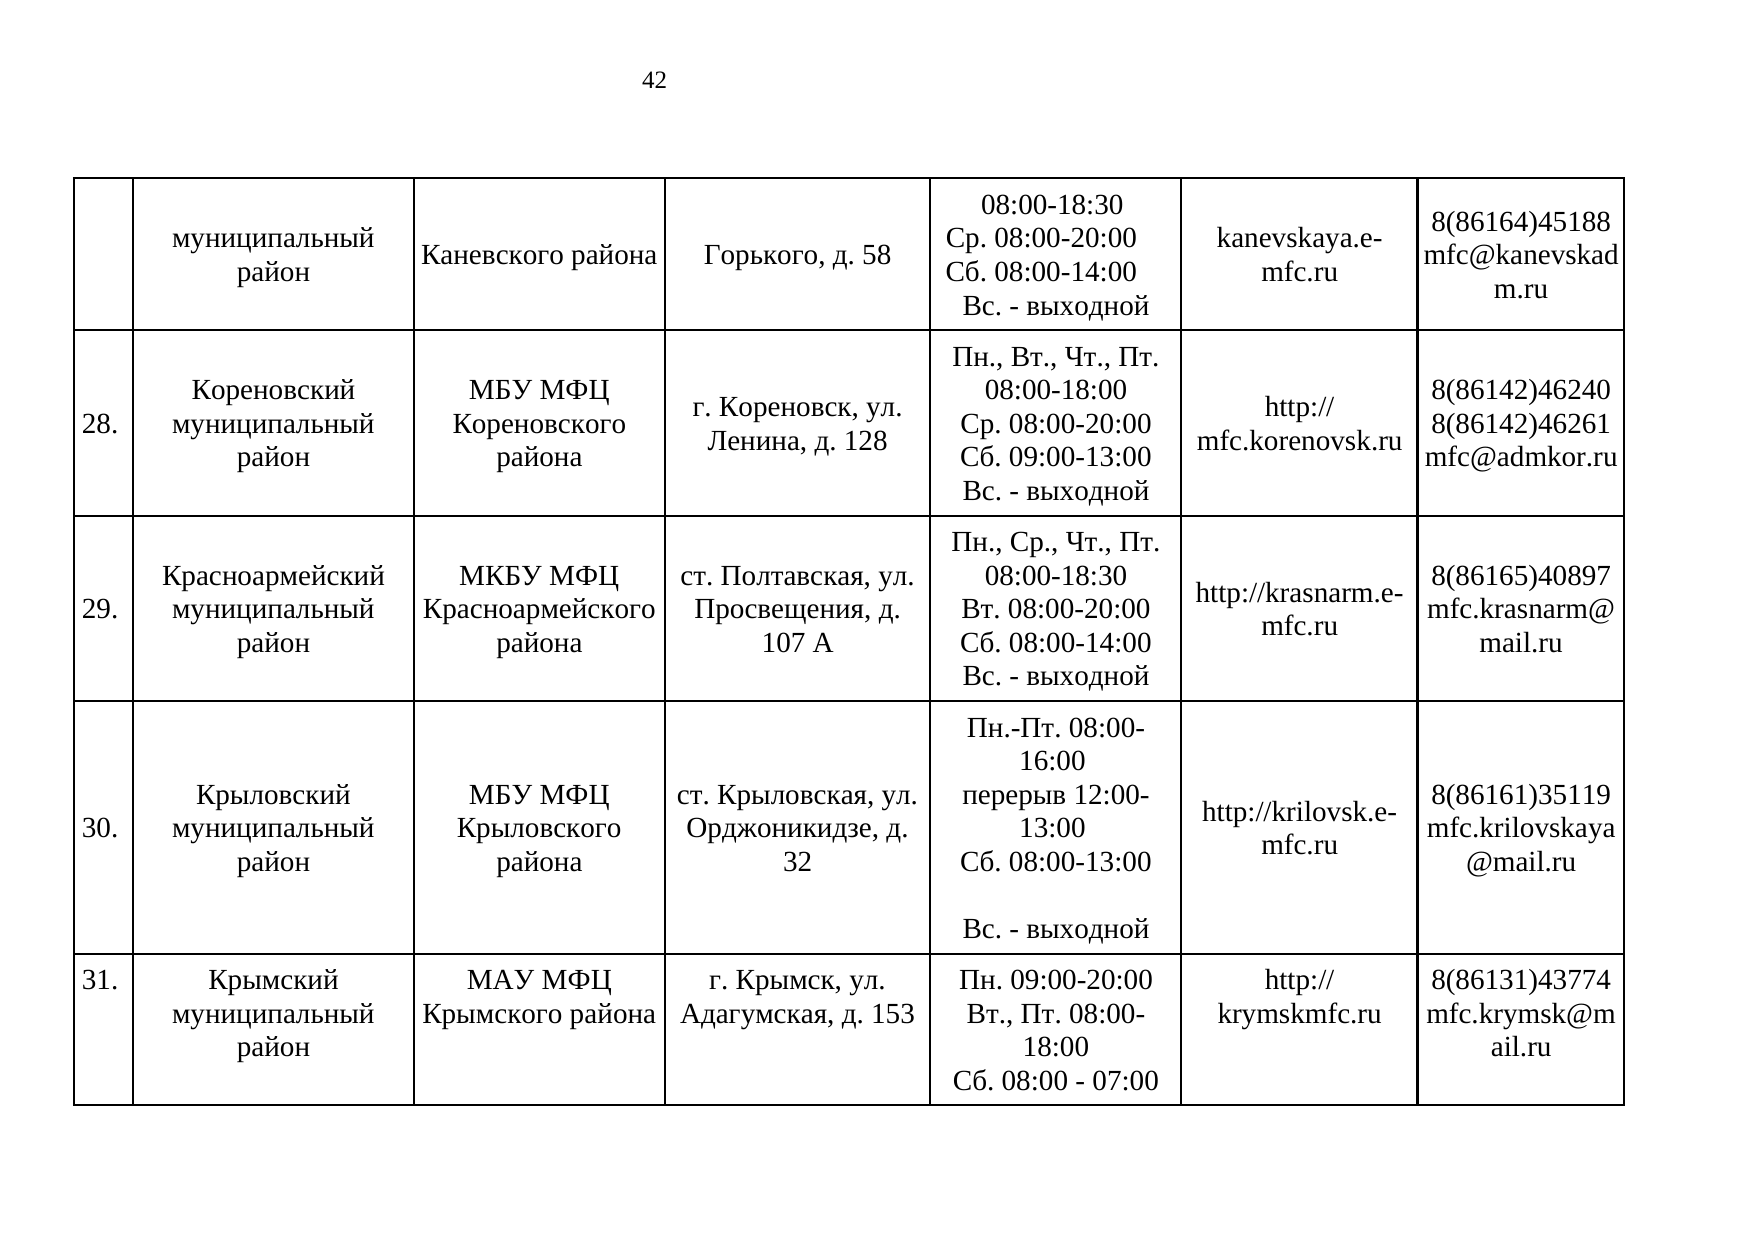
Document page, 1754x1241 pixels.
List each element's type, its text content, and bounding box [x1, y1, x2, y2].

table_cell 8(86165)40897 mfc.krasnarm@mail.ru [1419, 517, 1623, 700]
table_cell МКБУ МФЦ Красноармейского района [415, 517, 664, 700]
table_cell Красноармейский муниципальный район [134, 517, 413, 700]
table_cell http://krasnarm.e-mfc.ru [1182, 517, 1416, 700]
table_cell [75, 331, 132, 514]
table_cell http://mfc.korenovsk.ru [1182, 331, 1416, 514]
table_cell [1419, 179, 1623, 329]
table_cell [931, 955, 1180, 1104]
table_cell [666, 179, 929, 329]
table_cell [75, 702, 132, 952]
table_cell Кореновский муниципальный район [134, 331, 413, 514]
table_cell [75, 179, 132, 329]
table_cell Пн., Вт., Чт., Пт. 08:00-18:00 Ср. 08:00-20:00 Сб. 09:00-13:00 Вс. - выходной [931, 331, 1180, 514]
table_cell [134, 955, 413, 1104]
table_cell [666, 955, 929, 1104]
table_cell http://krymskmfc.ru [1182, 955, 1416, 1104]
table_cell 8(86142)46240 8(86142)46261 mfc@admkor.ru [1419, 331, 1623, 514]
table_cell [415, 179, 664, 329]
table_cell Пн., Ср., Чт., Пт. 08:00-18:30 Вт. 08:00-20:00 Сб. 08:00-14:00 Вс. - выходной [931, 517, 1180, 700]
table_cell МБУ МФЦ Крыловского района [415, 702, 664, 952]
table_cell 8(86161)35119 mfc.krilovskaya@mail.ru [1419, 702, 1623, 952]
table_cell http://krilovsk.e-mfc.ru [1182, 702, 1416, 952]
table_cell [134, 179, 413, 329]
table_cell [75, 517, 132, 700]
table_cell ст. Крыловская, ул. Орджоникидзе, д. 32 [666, 702, 929, 952]
table_cell Крыловский муниципальный район [134, 702, 413, 952]
table_cell г. Кореновск, ул. Ленина, д. 128 [666, 331, 929, 514]
table_cell [75, 955, 132, 1104]
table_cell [1182, 179, 1416, 329]
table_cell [1419, 955, 1623, 1104]
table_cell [415, 955, 664, 1104]
table_cell Пн.-Пт. 08:00-16:00 перерыв 12:00-13:00 Сб. 08:00-13:00 Вс. - выходной [931, 702, 1180, 952]
table_cell ст. Полтавская, ул. Просвещения, д. 107 А [666, 517, 929, 700]
table_cell МБУ МФЦ Кореновского района [415, 331, 664, 514]
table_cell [931, 179, 1180, 329]
